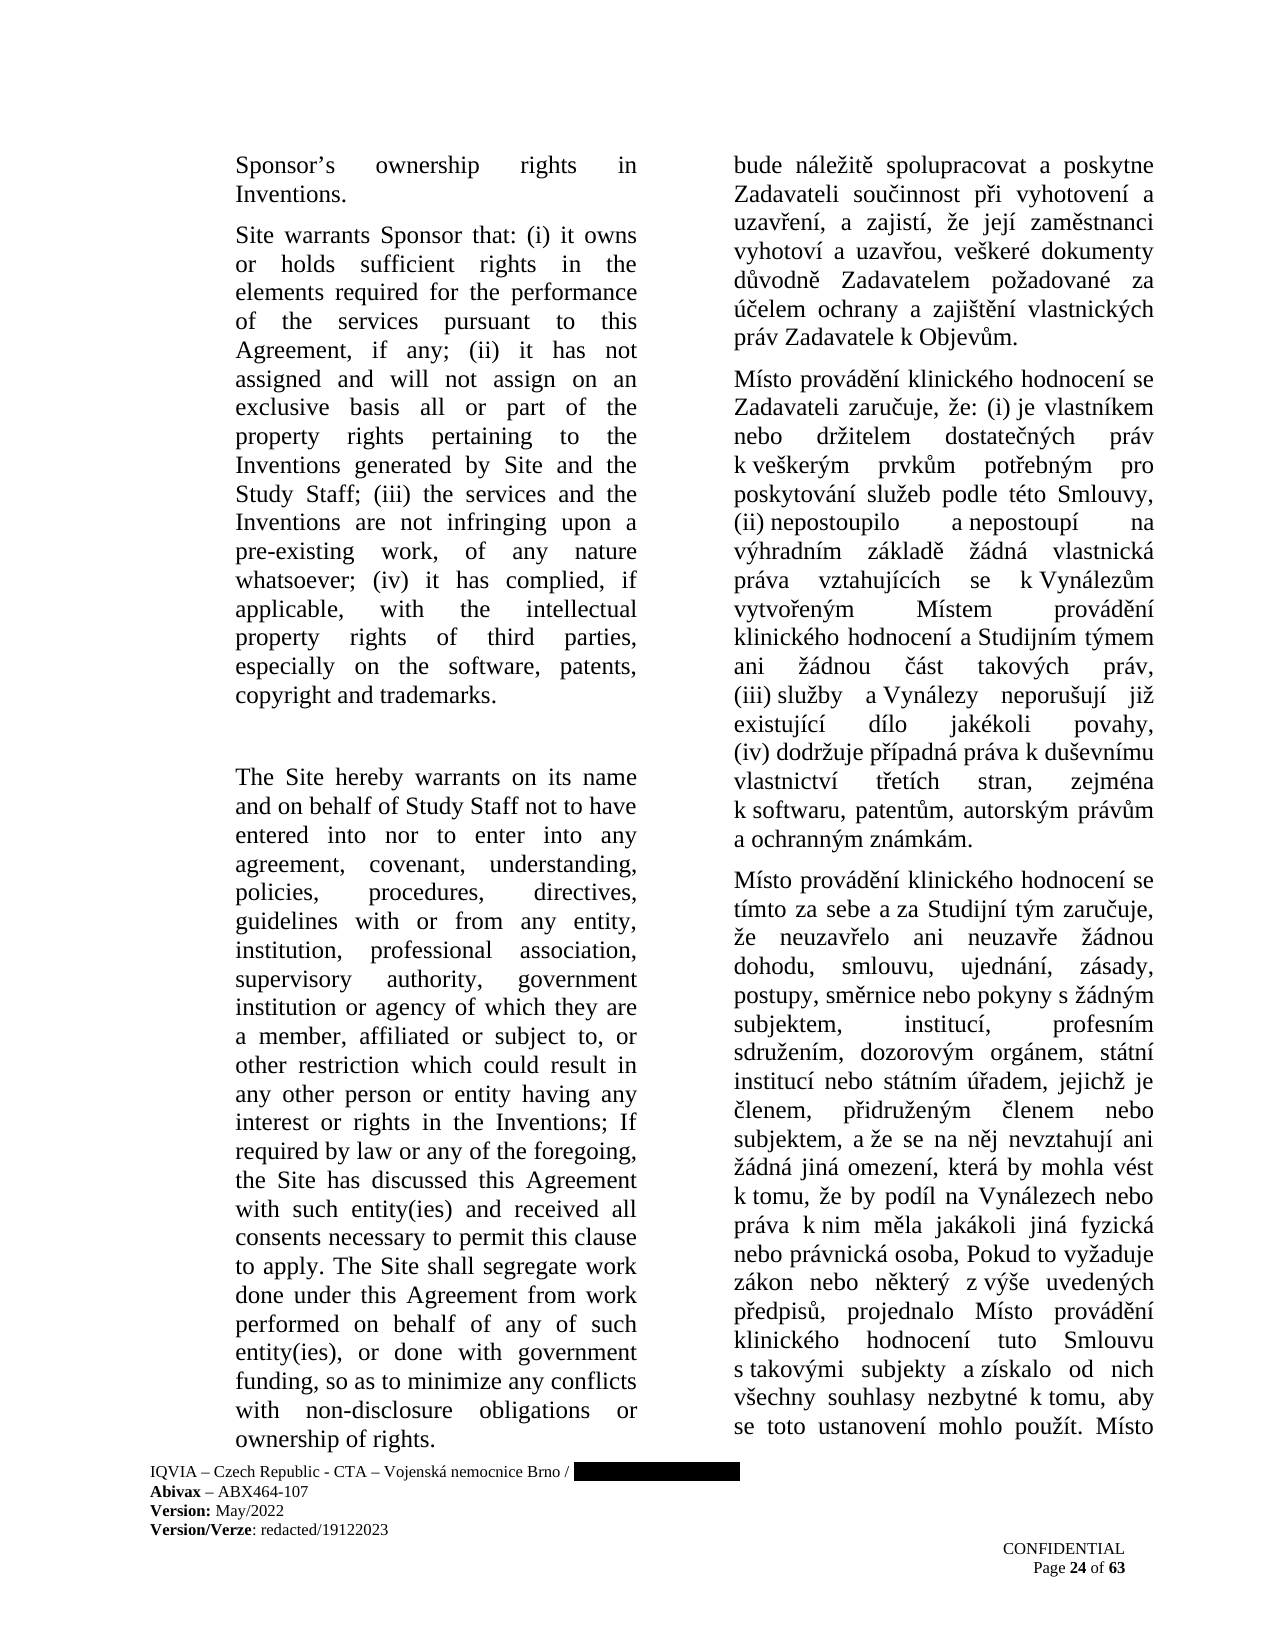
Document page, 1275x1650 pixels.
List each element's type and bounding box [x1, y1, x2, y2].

table_cell [150, 150, 648, 1452]
table_cell [649, 150, 1165, 1452]
